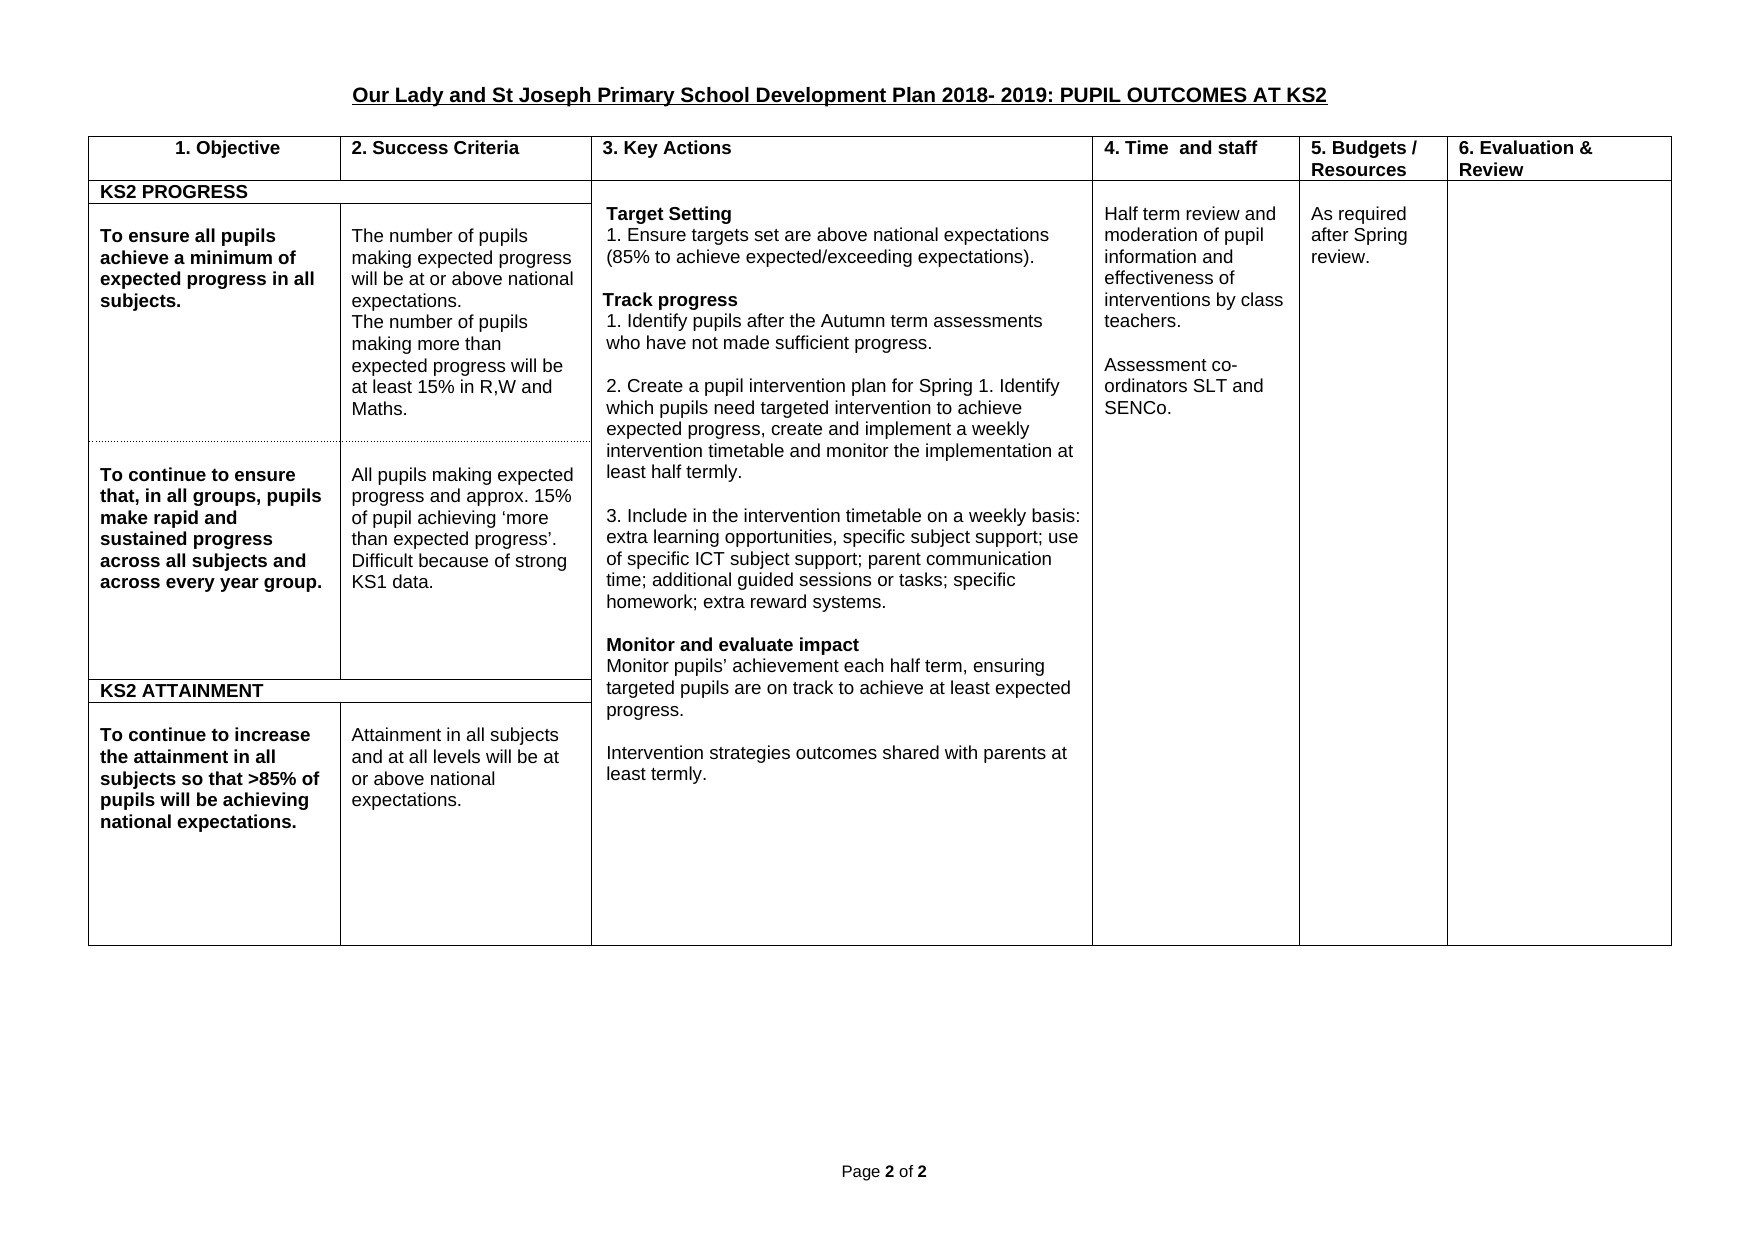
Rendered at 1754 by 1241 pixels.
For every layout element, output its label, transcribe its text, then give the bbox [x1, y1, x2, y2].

table_cell To continue to increase the attainment in all subjects so that >85% of pupils will be achieving national expectations. [89, 703, 340, 944]
table_cell Attainment in all subjects and at all levels will be at or above national expectations. [341, 703, 591, 944]
table_cell As required after Spring review. [1300, 181, 1447, 944]
table_header 1. Objective [89, 137, 340, 180]
table_header 3. Key Actions [592, 137, 1092, 180]
table_cell To ensure all pupils achieve a minimum of expected progress in all subjects. [89, 204, 340, 441]
table_cell KS2 PROGRESS [89, 181, 591, 202]
table_cell All pupils making expected progress and approx. 15% of pupil achieving ‘more than expected progress’. Difficult because of strong KS1 data. [341, 441, 591, 679]
table_cell To continue to ensure that, in all groups, pupils make rapid and sustained progress across all subjects and across every year group. [89, 441, 340, 679]
table_header 5. Budgets / Resources [1300, 137, 1447, 180]
table_header 4. Time and staff [1093, 137, 1299, 180]
table_cell KS2 ATTAINMENT [89, 680, 591, 702]
table_header 6. Evaluation & Review [1448, 137, 1671, 180]
table_cell The number of pupils making expected progress will be at or above national expectations. The number of pupils making more than expected progress will be at least 15% in R,W and Maths. [341, 204, 591, 441]
table_cell Target Setting 1. Ensure targets set are above national expectations (85% to achieve expected/exceeding expectations). Track progress 1. Identify pupils after the Autumn term assessments who have not made sufficient progress. 2. Create a pupil intervention plan for Spring 1. Identify which pupils need targeted intervention to achieve expected progress, create and implement a weekly intervention timetable and monitor the implementation at least half termly. 3. Include in the intervention timetable on a weekly basis: extra learning opportunities, specific subject support; use of specific ICT subject support; parent communication time; additional guided sessions or tasks; specific homework; extra reward systems. Monitor and evaluate impact Monitor pupils’ achievement each half term, ensuring targeted pupils are on track to achieve at least expected progress. Intervention strategies outcomes shared with parents at least termly. [592, 181, 1092, 944]
table_cell [1448, 181, 1671, 944]
table_cell Half term review and moderation of pupil information and effectiveness of interventions by class teachers. Assessment co-ordinators SLT and SENCo. [1093, 181, 1299, 944]
table_header 2. Success Criteria [341, 137, 591, 180]
